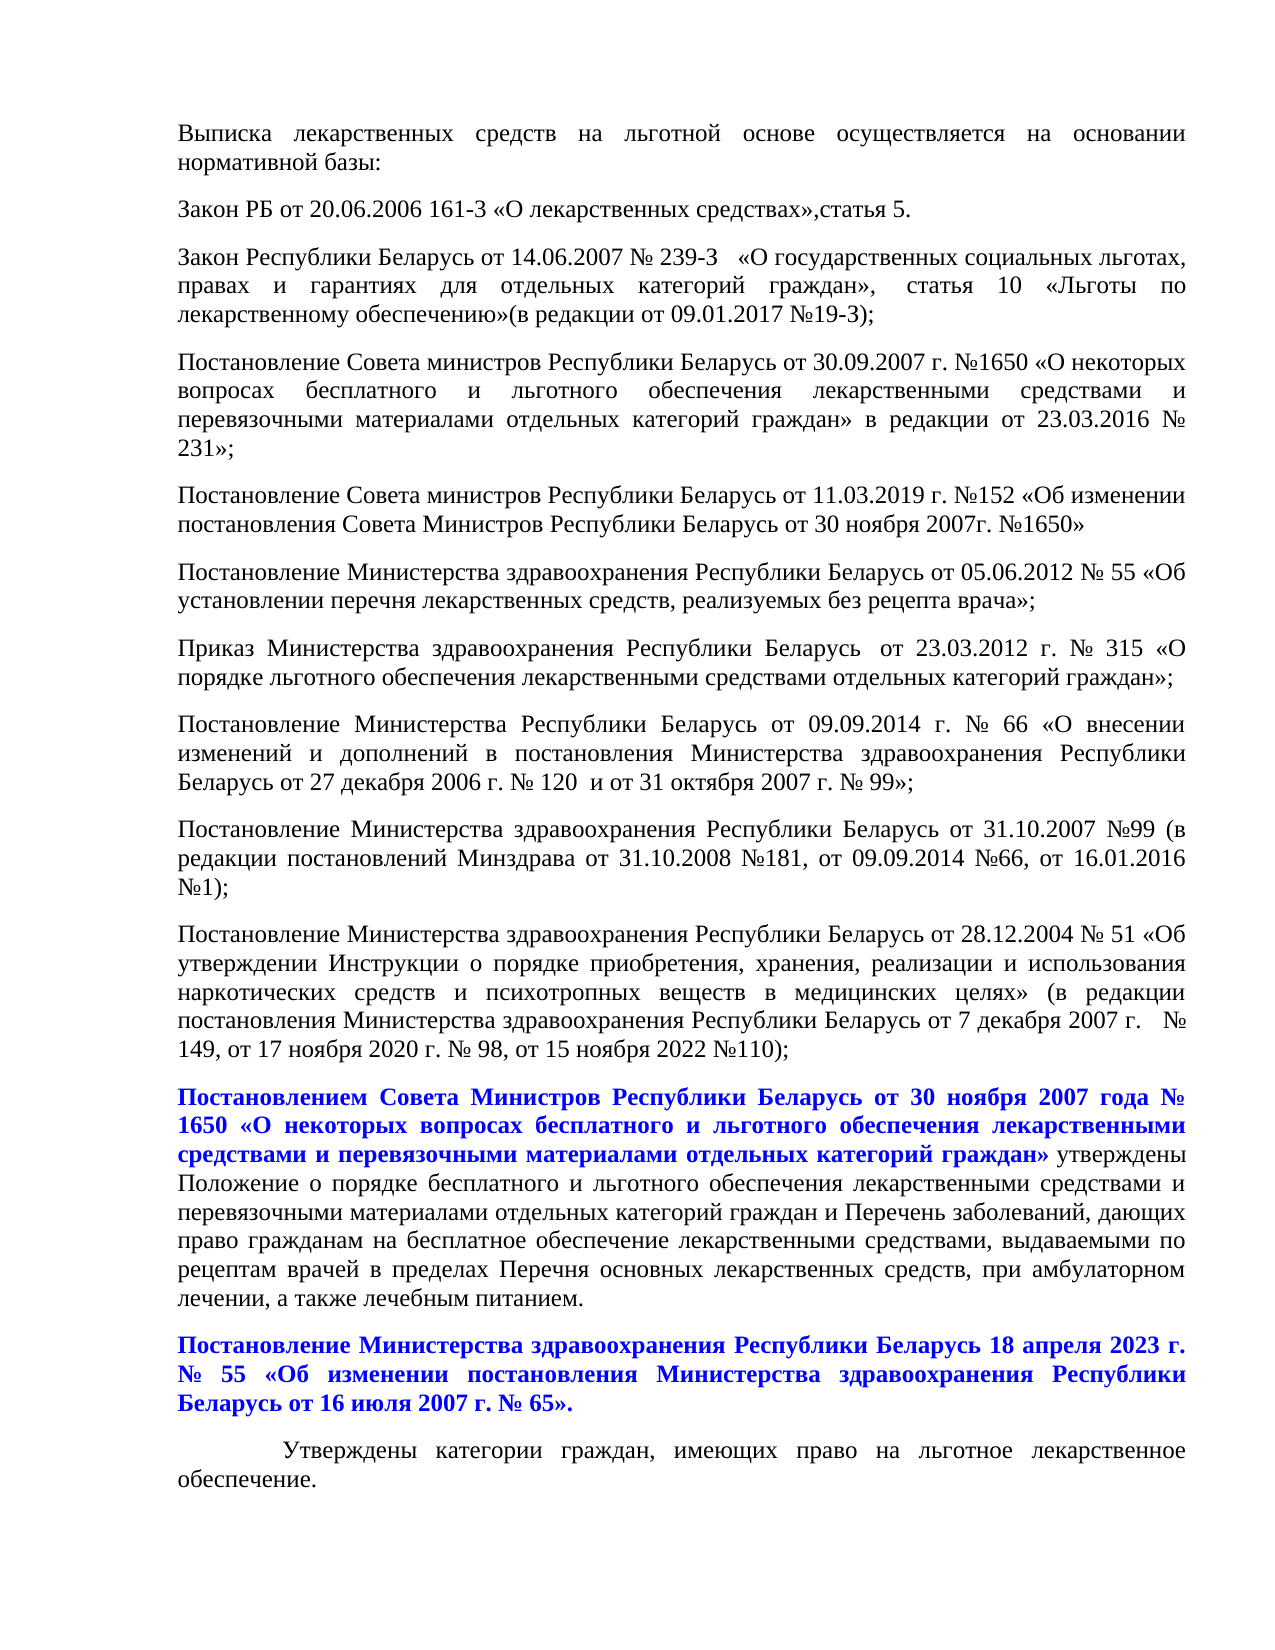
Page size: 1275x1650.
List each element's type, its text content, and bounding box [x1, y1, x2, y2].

text Постановление Министерства здравоохранения Республики Беларусь от 28.12.2004 № 51 «Об утверждении Инструкции о порядке приобретения, хранения, реализации и использования наркотических средств и психотропных веществ в медицинских целях» (в редакции постановления Министерства здравоохранения Республики Беларусь от 7 декабря 2007 г. № 149, от 17 ноября 2020 г. № 98, от 15 ноября 2022 №110); [177, 919, 1186, 1063]
text Постановление Министерства здравоохранения Республики Беларусь от 31.10.2007 №99 (в редакции постановлений Минздрава от 31.10.2008 №181, от 09.09.2014 №66, от 16.01.2016 №1); [177, 814, 1186, 901]
text Постановление Министерства Республики Беларусь от 09.09.2014 г. № 66 «О внесении изменений и дополнений в постановления Министерства здравоохранения Республики Беларусь от 27 декабря 2006 г. № 120 и от 31 октября 2007 г. № 99»; [177, 709, 1186, 796]
text Утверждены категории граждан, имеющих право на льготное лекарственное обеспечение. [177, 1436, 1186, 1493]
text Закон РБ от 20.06.2006 161-3 «О лекарственных средствах»,статья 5. [177, 194, 1186, 223]
text Выписка лекарственных средств на льготной основе осуществляется на основании нормативной базы: [177, 118, 1186, 176]
text Постановление Совета министров Республики Беларусь от 11.03.2019 г. №152 «Об изменении постановления Совета Министров Республики Беларусь от 30 ноября 2007г. №1650» [177, 481, 1186, 538]
text Закон Республики Беларусь от 14.06.2007 № 239-З «О государственных социальных льготах, правах и гарантиях для отдельных категорий граждан», статья 10 «Льготы по лекарственному обеспечению»(в редакции от 09.01.2017 №19-З); [177, 242, 1186, 328]
text Постановление Министерства здравоохранения Республики Беларусь 18 апреля 2023 г. № 55 «Об изменении постановления Министерства здравоохранения Республики Беларусь от 16 июля 2007 г. № 65». [177, 1331, 1186, 1417]
text Постановление Совета министров Республики Беларусь от 30.09.2007 г. №1650 «О некоторых вопросах бесплатного и льготного обеспечения лекарственными средствами и перевязочными материалами отдельных категорий граждан» в редакции от 23.03.2016 № 231»; [177, 347, 1186, 462]
text Постановление Министерства здравоохранения Республики Беларусь от 05.06.2012 № 55 «Об установлении перечня лекарственных средств, реализуемых без рецепта врача»; [177, 557, 1186, 614]
text Приказ Министерства здравоохранения Республики Беларусь от 23.03.2012 г. № 315 «О порядке льготного обеспечения лекарственными средствами отдельных категорий граждан»; [177, 633, 1186, 691]
text Постановлением Совета Министров Республики Беларусь от 30 ноября 2007 года № 1650 «О некоторых вопросах бесплатного и льготного обеспечения лекарственными средствами и перевязочными материалами отдельных категорий граждан» утверждены Положение о порядке бесплатного и льготного обеспечения лекарственными средствами и перевязочными материалами отдельных категорий граждан и Перечень заболеваний, дающих право гражданам на бесплатное обеспечение лекарственными средствами, выдаваемыми по рецептам врачей в пределах Перечня основных лекарственных средств, при амбулаторном лечении, а также лечебным питанием. [177, 1082, 1186, 1312]
